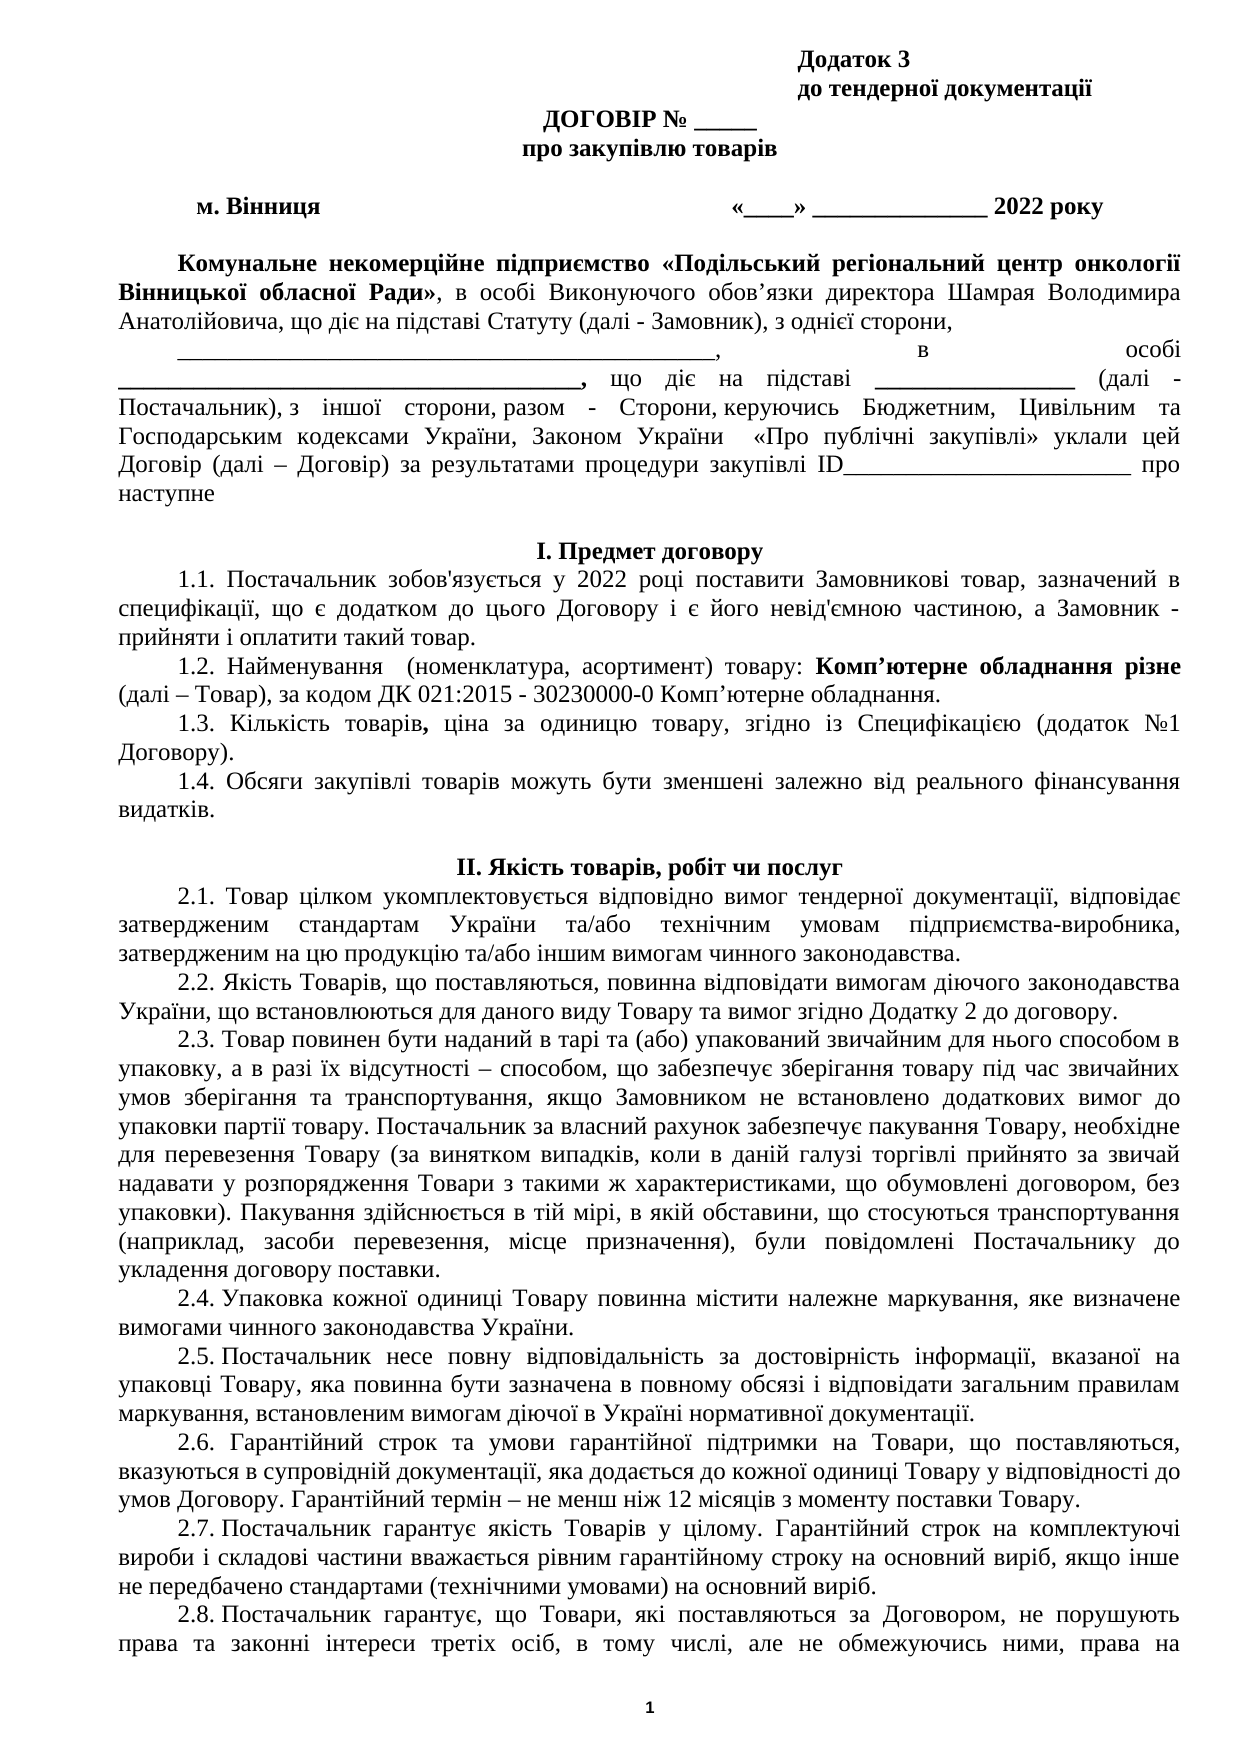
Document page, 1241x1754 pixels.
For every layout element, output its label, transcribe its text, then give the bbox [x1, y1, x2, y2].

text 2.1. Товар цілком укомплектовується відповідно вимог тендерної документації, відповідає затвердженим стандартам України та/або технічним умовам підприємства-виробника, затвердженим на цю продукцію та/або іншим вимогам чинного законодавства. [118, 881, 1181, 967]
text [118, 1599, 1181, 1657]
text ДОГОВІР № _____ [118, 104, 1181, 133]
text 1.2. Найменування (номенклатура, асортимент) товару: Комп’ютерне обладнання різне (далі – Товар), за кодом ДК 021:2015 - 30230000-0 Комп’ютерне обладнання. [118, 651, 1181, 708]
text Додаток 3 [797, 44, 1181, 73]
text 2.3. Товар повинен бути наданий в тарі та (або) упакований звичайним для нього способом в упаковку, а в разі їх відсутності – способом, що забезпечує зберігання товару під час звичайних умов зберігання та транспортування, якщо Замовником не встановлено додаткових вимог до упаковки партії товару. Постачальник за власний рахунок забезпечує пакування Товару, необхідне для перевезення Товару (за винятком випадків, коли в даній галузі торгівлі прийнято за звичай надавати у розпорядження Товари з такими ж характеристиками, що обумовлені договором, без упаковки). Пакування здійснюється в тій мірі, в якій обставини, що стосуються транспортування (наприклад, засоби перевезення, місце призначення), були повідомлені Постачальнику до укладення договору поставки. [118, 1024, 1181, 1283]
text 1.4. Обсяги закупівлі товарів можуть бути зменшені залежно від реального фінансування видатків. [118, 766, 1181, 823]
text II. Якість товарів, робіт чи послуг [118, 852, 1181, 881]
text 2.6. Гарантійний строк та умови гарантійної підтримки на Товари, що поставляються, вказуються в супровідній документації, яка додається до кожної одиниці Товару у відповідності до умов Договору. Гарантійний термін – не менш ніж 12 місяців з моменту поставки Товару. [118, 1427, 1181, 1513]
text Комунальне некомерційне підприємство «Подільський регіональний центр онкології Вінницької обласної Ради», в особі Виконуючого обов’язки директора Шамрая Володимира Анатолійовича, що діє на підставі Статуту (далі - Замовник), з однієї сторони, [118, 248, 1181, 334]
text 2.5. Постачальник несе повну відповідальність за достовірність інформації, вказаної на упаковці Товару, яка повинна бути зазначена в повному обсязі і відповідати загальним правилам маркування, встановленим вимогам діючої в Україні нормативної документації. [118, 1341, 1181, 1427]
text 2.2. Якість Товарів, що поставляються, повинна відповідати вимогам діючого законодавства України, що встановлюються для даного виду Товару та вимог згідно Додатку 2 до договору. [118, 967, 1181, 1024]
text м. Вінниця «____» ______________ 2022 року [118, 191, 1181, 219]
text 1.3. Кількість товарів, ціна за одиницю товару, згідно із Специфікацією (додаток №1 Договору). [118, 708, 1181, 766]
text до тендерної документації [797, 73, 1181, 102]
text 1.1. Постачальник зобов'язується у 2022 році поставити Замовникові товар, зазначений в специфікації, що є додатком до цього Договору і є його невід'ємною частиною, а Замовник - прийняти і оплатити такий товар. [118, 564, 1181, 651]
text 2.4. Упаковка кожної одиниці Товару повинна містити належне маркування, яке визначене вимогами чинного законодавства України. [118, 1283, 1181, 1341]
text ___________________________________________, в особі _____________________________________, що діє на підставі ________________ (далі - Постачальник), з іншої сторони, разом - Сторони, керуючись Бюджетним, Цивільним та Господарським кодексами України, Законом України «Про публічні закупівлі» уклали цей Договір (далі – Договір) за результатами процедури закупівлі ID_______________________ про наступне [118, 334, 1181, 507]
text про закупівлю товарів [118, 133, 1181, 162]
text I. Предмет договору [118, 536, 1181, 564]
text 2.7. Постачальник гарантує якість Товарів у цілому. Гарантійний строк на комплектуючі вироби і складові частини вважається рівним гарантійному строку на основний виріб, якщо інше не передбачено стандартами (технічними умовами) на основний виріб. [118, 1513, 1181, 1599]
